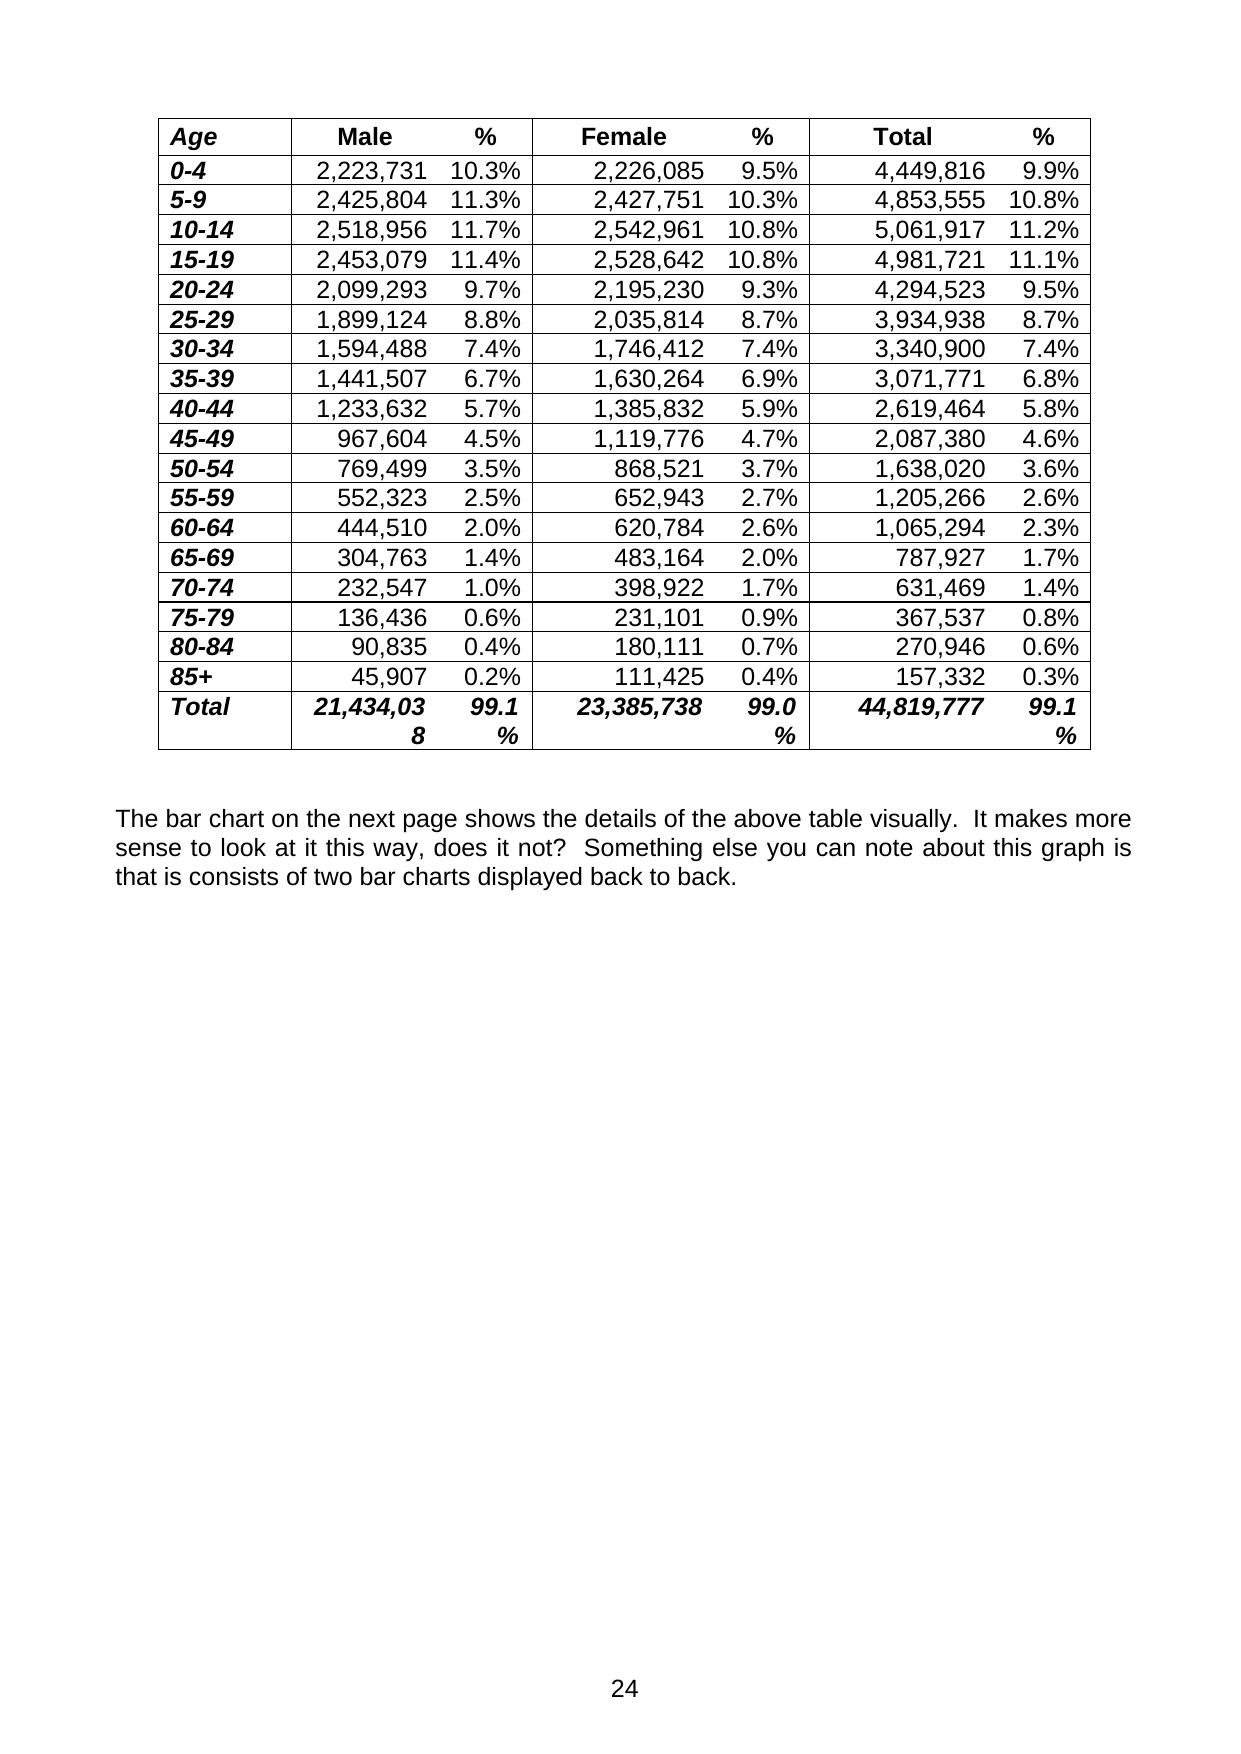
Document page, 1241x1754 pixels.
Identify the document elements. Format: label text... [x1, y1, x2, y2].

table_cell 4,981,721 [810, 245, 997, 274]
table_cell 40-44 [159, 394, 291, 423]
table_cell 1.7% [997, 543, 1090, 572]
table_cell 99.0% [716, 692, 809, 749]
table_cell 5.7% [439, 394, 532, 423]
table_cell 90,835 [292, 632, 439, 661]
table_cell 4.6% [997, 424, 1090, 452]
table_cell 9.5% [997, 275, 1090, 303]
table_cell 0.4% [716, 662, 809, 691]
table_cell 0.2% [439, 662, 532, 691]
table_cell 4,449,816 [810, 156, 997, 184]
table_cell 11.2% [997, 215, 1090, 244]
table_cell 232,547 [292, 573, 439, 601]
table_cell 631,469 [810, 573, 997, 601]
table_cell 967,604 [292, 424, 439, 452]
table_cell 1,746,412 [533, 334, 716, 363]
table_cell 2,223,731 [292, 156, 439, 184]
table_cell 0.9% [716, 603, 809, 631]
table_cell 60-64 [159, 513, 291, 542]
table_cell 1,638,020 [810, 454, 997, 482]
table_cell 3.5% [439, 454, 532, 482]
table_cell 398,922 [533, 573, 716, 601]
table_cell Total [159, 692, 291, 749]
table_cell 80-84 [159, 632, 291, 661]
table_cell 2,035,814 [533, 305, 716, 333]
table_cell 1,119,776 [533, 424, 716, 452]
table_cell 3.6% [997, 454, 1090, 482]
table_cell 21,434,038 [292, 692, 439, 749]
table_cell 2.0% [716, 543, 809, 572]
table_cell 180,111 [533, 632, 716, 661]
table_cell 0-4 [159, 156, 291, 184]
table_cell 1.4% [439, 543, 532, 572]
table_cell 0.4% [439, 632, 532, 661]
table_cell 11.4% [439, 245, 532, 274]
table_cell 6.9% [716, 364, 809, 393]
table_cell 44,819,777 [810, 692, 997, 749]
table_cell 99.1% [997, 692, 1090, 749]
table_cell 483,164 [533, 543, 716, 572]
table_cell 5.8% [997, 394, 1090, 423]
table_cell 2,195,230 [533, 275, 716, 303]
table_cell 1,385,832 [533, 394, 716, 423]
table_header Age [159, 119, 291, 154]
table_cell 0.7% [716, 632, 809, 661]
table_cell 35-39 [159, 364, 291, 393]
table_cell 75-79 [159, 603, 291, 631]
table_cell 9.5% [716, 156, 809, 184]
table_cell 2,542,961 [533, 215, 716, 244]
table_cell 9.9% [997, 156, 1090, 184]
table_cell 25-29 [159, 305, 291, 333]
table_cell 769,499 [292, 454, 439, 482]
table_cell 8.7% [997, 305, 1090, 333]
table_cell 2,425,804 [292, 185, 439, 214]
table_cell 8.7% [716, 305, 809, 333]
table_cell 23,385,738 [533, 692, 716, 749]
table_cell 11.7% [439, 215, 532, 244]
table_cell 1,065,294 [810, 513, 997, 542]
table_cell 3,340,900 [810, 334, 997, 363]
table_cell 1.0% [439, 573, 532, 601]
table_cell 787,927 [810, 543, 997, 572]
table_cell 4,853,555 [810, 185, 997, 214]
table_cell 11.1% [997, 245, 1090, 274]
table_cell 6.8% [997, 364, 1090, 393]
table_cell 2,427,751 [533, 185, 716, 214]
table_cell 270,946 [810, 632, 997, 661]
table_header % [997, 119, 1090, 154]
table_cell 2,226,085 [533, 156, 716, 184]
table_cell 136,436 [292, 603, 439, 631]
table_cell 2.7% [716, 483, 809, 512]
table_cell 15-19 [159, 245, 291, 274]
table_cell 0.8% [997, 603, 1090, 631]
text The bar chart on the next page shows the details of the above table visually. It makes more sense to look at it this way, does it not? Something else you can note about this graph is that is consists of two bar charts displayed back to back. [115, 804, 1134, 890]
table_cell 7.4% [439, 334, 532, 363]
table_cell 5-9 [159, 185, 291, 214]
table_cell 10.8% [997, 185, 1090, 214]
table_cell 30-34 [159, 334, 291, 363]
table_cell 99.1% [439, 692, 532, 749]
table_cell 2,518,956 [292, 215, 439, 244]
table_cell 0.6% [997, 632, 1090, 661]
table_cell 0.3% [997, 662, 1090, 691]
table_cell 1,630,264 [533, 364, 716, 393]
table_cell 1,441,507 [292, 364, 439, 393]
table_cell 620,784 [533, 513, 716, 542]
table_cell 0.6% [439, 603, 532, 631]
table_cell 5.9% [716, 394, 809, 423]
table_cell 1.4% [997, 573, 1090, 601]
table_cell 868,521 [533, 454, 716, 482]
table_cell 2.0% [439, 513, 532, 542]
table_cell 6.7% [439, 364, 532, 393]
table_cell 50-54 [159, 454, 291, 482]
table_cell 2,087,380 [810, 424, 997, 452]
table_cell 4,294,523 [810, 275, 997, 303]
table_cell 1,233,632 [292, 394, 439, 423]
table_cell 9.7% [439, 275, 532, 303]
table_cell 2.5% [439, 483, 532, 512]
table_cell 552,323 [292, 483, 439, 512]
table_cell 10.3% [439, 156, 532, 184]
table_cell 2.6% [716, 513, 809, 542]
table_cell 45,907 [292, 662, 439, 691]
table_cell 8.8% [439, 305, 532, 333]
table_cell 11.3% [439, 185, 532, 214]
table_cell 304,763 [292, 543, 439, 572]
table_cell 2,619,464 [810, 394, 997, 423]
table_cell 1,205,266 [810, 483, 997, 512]
table_cell 2.6% [997, 483, 1090, 512]
table_cell 652,943 [533, 483, 716, 512]
table_cell 157,332 [810, 662, 997, 691]
table_cell 10.3% [716, 185, 809, 214]
table_cell 2.3% [997, 513, 1090, 542]
table_cell 1,899,124 [292, 305, 439, 333]
table_header % [439, 119, 532, 154]
table_header Male [292, 119, 439, 154]
table_cell 2,528,642 [533, 245, 716, 274]
table_cell 4.7% [716, 424, 809, 452]
table_cell 55-59 [159, 483, 291, 512]
table_cell 231,101 [533, 603, 716, 631]
table_cell 367,537 [810, 603, 997, 631]
table_cell 9.3% [716, 275, 809, 303]
table_cell 7.4% [716, 334, 809, 363]
table_cell 3.7% [716, 454, 809, 482]
table_cell 3,071,771 [810, 364, 997, 393]
table_header Total [810, 119, 997, 154]
table_cell 10-14 [159, 215, 291, 244]
table_cell 3,934,938 [810, 305, 997, 333]
table_cell 65-69 [159, 543, 291, 572]
table_cell 1.7% [716, 573, 809, 601]
table_cell 85+ [159, 662, 291, 691]
table_cell 2,099,293 [292, 275, 439, 303]
table_cell 111,425 [533, 662, 716, 691]
table_cell 10.8% [716, 215, 809, 244]
table_header Female [533, 119, 716, 154]
table_header % [716, 119, 809, 154]
table_cell 4.5% [439, 424, 532, 452]
table_cell 7.4% [997, 334, 1090, 363]
table_cell 45-49 [159, 424, 291, 452]
table_cell 1,594,488 [292, 334, 439, 363]
table_cell 2,453,079 [292, 245, 439, 274]
table_cell 70-74 [159, 573, 291, 601]
table_cell 5,061,917 [810, 215, 997, 244]
table_cell 20-24 [159, 275, 291, 303]
table_cell 444,510 [292, 513, 439, 542]
table_cell 10.8% [716, 245, 809, 274]
